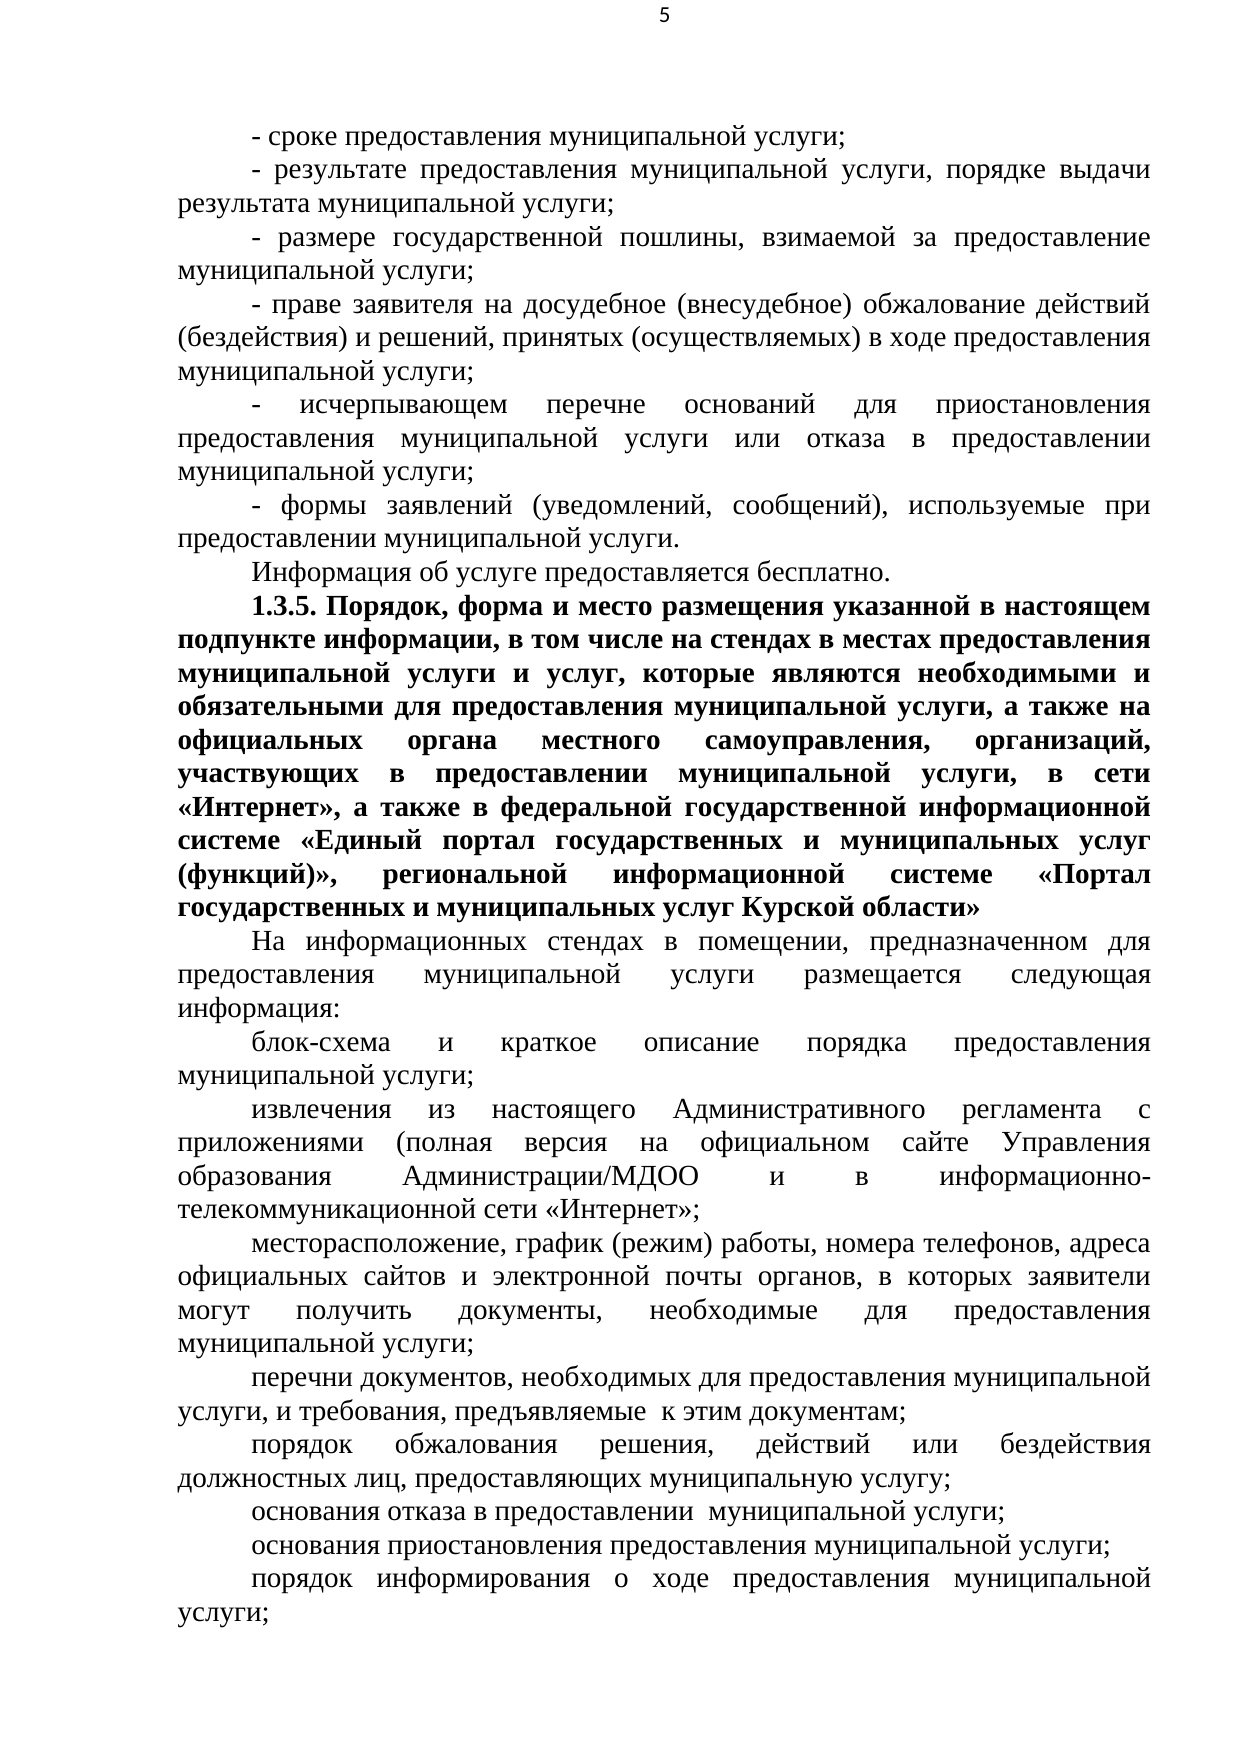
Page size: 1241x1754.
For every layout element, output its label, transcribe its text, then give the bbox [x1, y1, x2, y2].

text месторасположение, график (режим) работы, номера телефонов, адреса официальных сайтов и электронной почты органов, в которых заявители могут получить документы, необходимые для предоставления муниципальной услуги; [177, 1225, 1152, 1359]
text блок-схема и краткое описание порядка предоставления муниципальной услуги; [177, 1024, 1152, 1091]
text извлечения из настоящего Административного регламента с приложениями (полная версия на официальном сайте Управления образования Администрации/МДОО и в информационно-телекоммуникационной сети «Интернет»; [177, 1091, 1152, 1225]
text основания приостановления предоставления муниципальной услуги; [177, 1527, 1152, 1560]
text - формы заявлений (уведомлений, сообщений), используемые при предоставлении муниципальной услуги. [177, 487, 1152, 554]
text - праве заявителя на досудебное (внесудебное) обжалование действий (бездействия) и решений, принятых (осуществляемых) в ходе предоставления муниципальной услуги; [177, 286, 1152, 386]
text - размере государственной пошлины, взимаемой за предоставление муниципальной услуги; [177, 219, 1152, 286]
text порядок информирования о ходе предоставления муниципальной услуги; [177, 1560, 1152, 1627]
text перечни документов, необходимых для предоставления муниципальной услуги, и требования, предъявляемые к этим документам; [177, 1359, 1152, 1426]
text 1.3.5. Порядок, форма и место размещения указанной в настоящем подпункте информации, в том числе на стендах в местах предоставления муниципальной услуги и услуг, которые являются необходимыми и обязательными для предоставления муниципальной услуги, а также на официальных органа местного самоуправления, организаций, участвующих в предоставлении муниципальной услуги, в сети «Интернет», а также в федеральной государственной информационной системе «Единый портал государственных и муниципальных услуг (функций)», региональной информационной системе «Портал государственных и муниципальных услуг Курской области» [177, 588, 1152, 923]
text Информация об услуге предоставляется бесплатно. [177, 554, 1152, 588]
text - исчерпывающем перечне оснований для приостановления предоставления муниципальной услуги или отказа в предоставлении муниципальной услуги; [177, 386, 1152, 487]
text - сроке предоставления муниципальной услуги; [177, 118, 1152, 152]
text основания отказа в предоставлении муниципальной услуги; [177, 1493, 1152, 1527]
text На информационных стендах в помещении, предназначенном для предоставления муниципальной услуги размещается следующая информация: [177, 923, 1152, 1024]
text порядок обжалования решения, действий или бездействия должностных лиц, предоставляющих муниципальную услугу; [177, 1426, 1152, 1493]
text - результате предоставления муниципальной услуги, порядке выдачи результата муниципальной услуги; [177, 152, 1152, 219]
